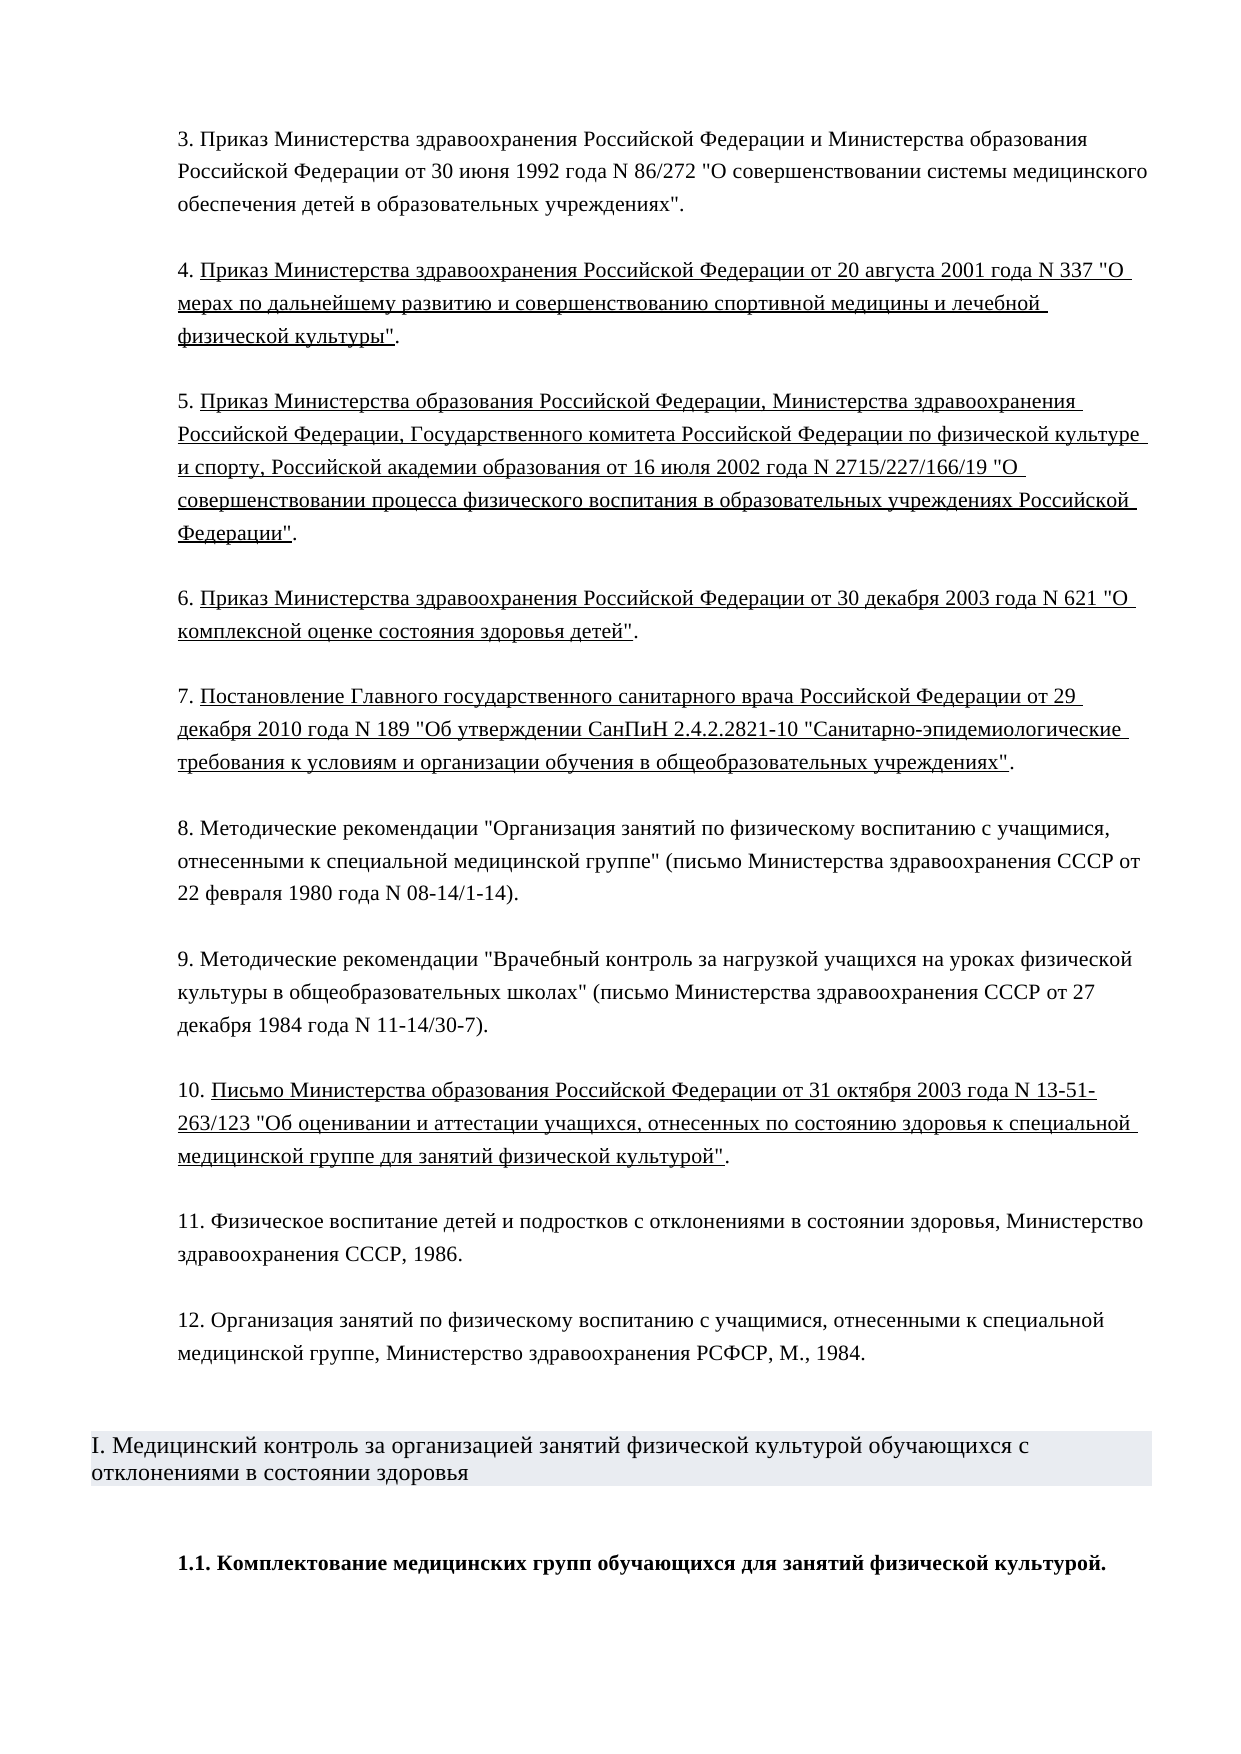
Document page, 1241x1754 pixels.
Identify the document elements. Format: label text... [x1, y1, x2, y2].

text I. Медицинский контроль за организацией занятий физической культурой обучающихся с отклонениями в состоянии здоровья [91, 1431, 1152, 1486]
text 4. Приказ Министерства здравоохранения Российской Федерации от 20 августа 2001 года N 337 "О мерах по дальнейшему развитию и совершенствованию спортивной медицины и лечебной физической культуры". [177, 249, 1152, 381]
text 8. Методические рекомендации "Организация занятий по физическому воспитанию с учащимися, отнесенными к специальной медицинской группе" (письмо Министерства здравоохранения СССР от 22 февраля 1980 года N 08-14/1-14). [177, 807, 1152, 938]
text 3. Приказ Министерства здравоохранения Российской Федерации и Министерства образования Российской Федерации от 30 июня 1992 года N 86/272 "О совершенствовании системы медицинского обеспечения детей в образовательных учреждениях". [177, 118, 1152, 249]
text 6. Приказ Министерства здравоохранения Российской Федерации от 30 декабря 2003 года N 621 "О комплексной оценке состояния здоровья детей". [177, 577, 1152, 676]
text 5. Приказ Министерства образования Российской Федерации, Министерства здравоохранения Российской Федерации, Государственного комитета Российской Федерации по физической культуре и спорту, Российской академии образования от 16 июля 2002 года N 2715/227/166/19 "О совершенствовании процесса физического воспитания в образовательных учреждениях Российской Федерации". [177, 381, 1152, 577]
text 1.1. Комплектование медицинских групп обучающихся для занятий физической культурой. [177, 1542, 1152, 1575]
text 12. Организация занятий по физическому воспитанию с учащимися, отнесенными к специальной медицинской группе, Министерство здравоохранения РСФСР, М., 1984. [177, 1299, 1152, 1431]
text 9. Методические рекомендации "Врачебный контроль за нагрузкой учащихся на уроках физической культуры в общеобразовательных школах" (письмо Министерства здравоохранения СССР от 27 декабря 1984 года N 11-14/30-7). [177, 938, 1152, 1070]
text 10. Письмо Министерства образования Российской Федерации от 31 октября 2003 года N 13-51-263/123 "Об оценивании и аттестации учащихся, отнесенных по состоянию здоровья к специальной медицинской группе для занятий физической культурой". [177, 1070, 1152, 1201]
text 11. Физическое воспитание детей и подростков с отклонениями в состоянии здоровья, Министерство здравоохранения СССР, 1986. [177, 1201, 1152, 1299]
text 7. Постановление Главного государственного санитарного врача Российской Федерации от 29 декабря 2010 года N 189 "Об утверждении СанПиН 2.4.2.2821-10 "Санитарно-эпидемиологические требования к условиям и организации обучения в общеобразовательных учреждениях". [177, 676, 1152, 807]
